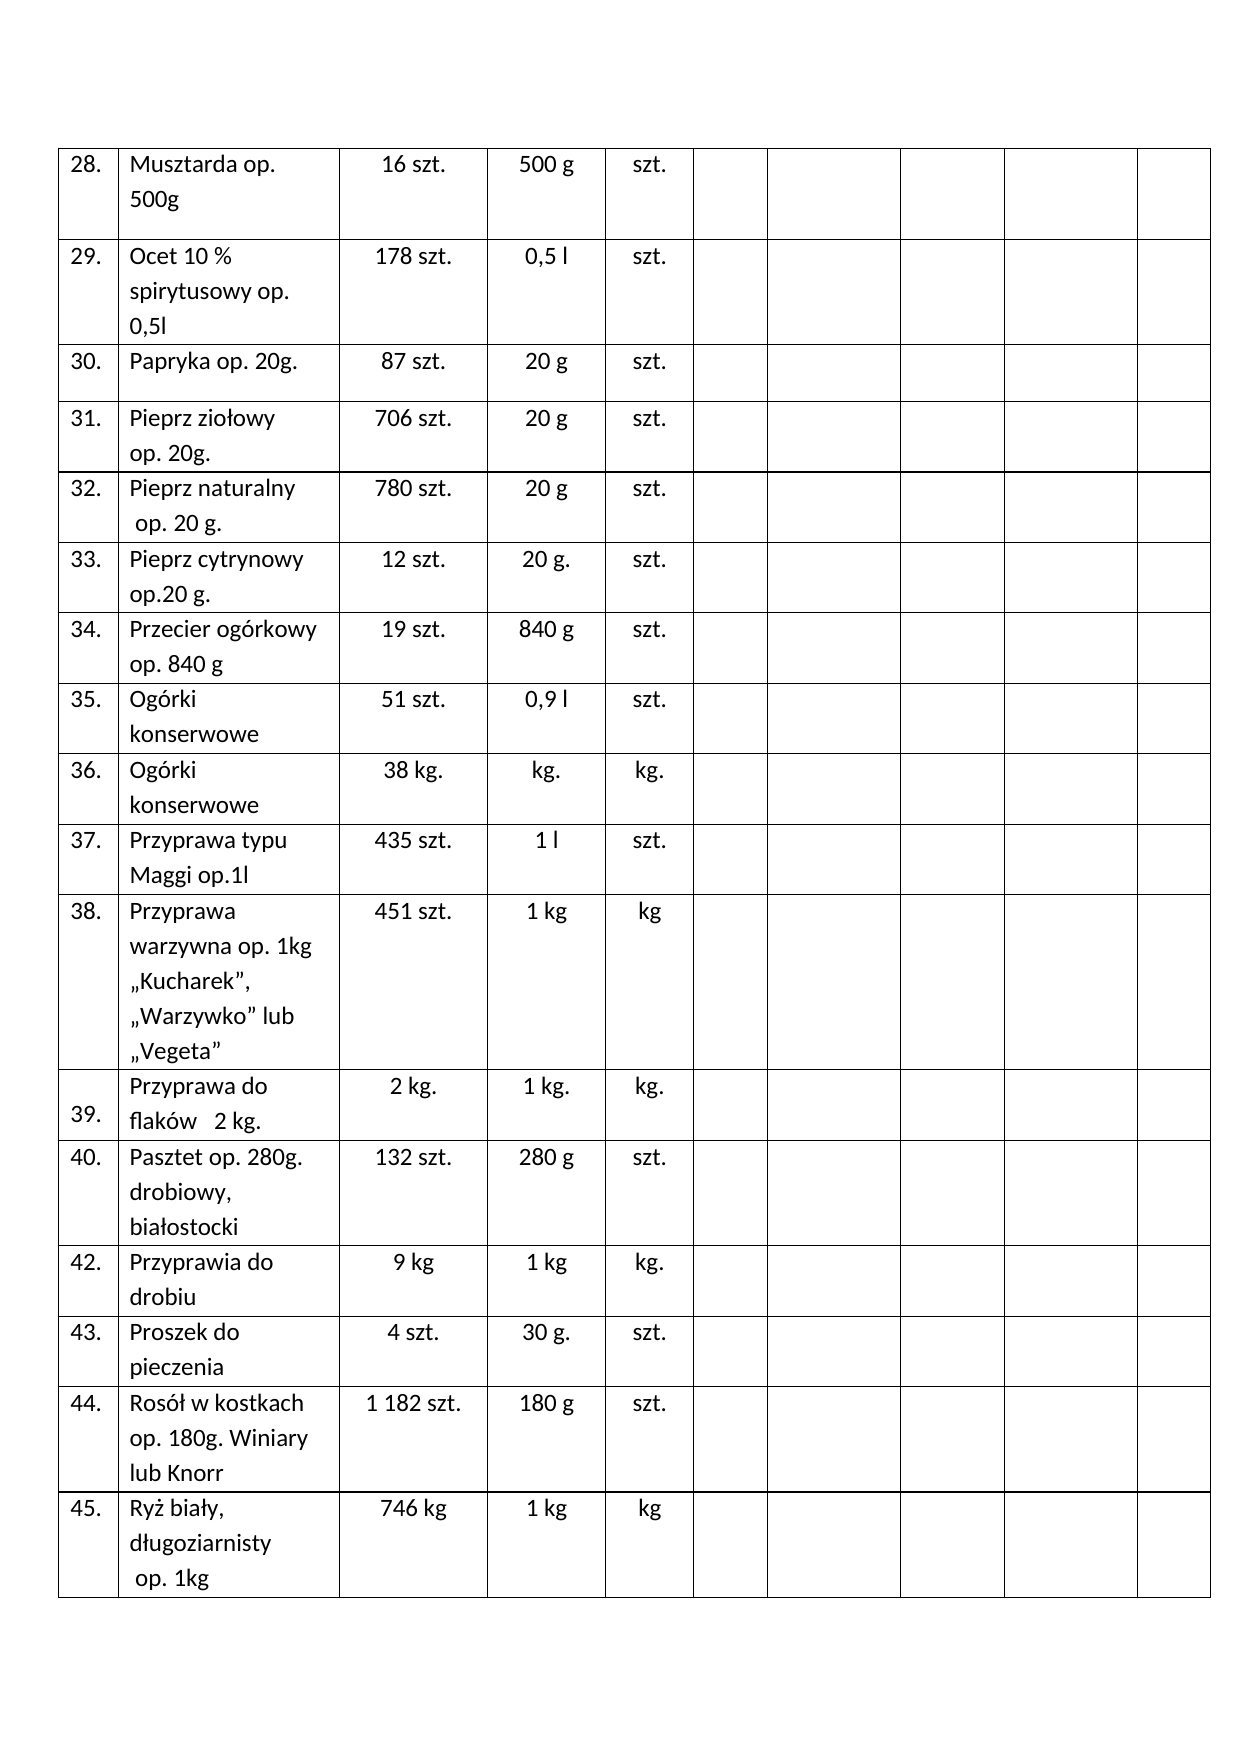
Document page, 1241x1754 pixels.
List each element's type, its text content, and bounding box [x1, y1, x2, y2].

table_cell 36. [59, 754, 118, 823]
table_cell [901, 1317, 1004, 1386]
table_cell [901, 1246, 1004, 1316]
table_cell kg. [606, 754, 693, 823]
table_cell kg [606, 1493, 693, 1597]
table_cell 37. [59, 825, 118, 894]
table_cell [1005, 473, 1137, 542]
table_cell 0,9 l [488, 684, 605, 753]
table_cell 30. [59, 345, 118, 401]
table_cell [694, 1070, 767, 1140]
table_cell 1 182 szt. [340, 1387, 487, 1491]
table_cell Ogórki konserwowe [119, 754, 339, 823]
table_cell [901, 1387, 1004, 1491]
table_cell 12 szt. [340, 543, 487, 612]
table_cell 28. [59, 149, 118, 239]
table_cell [1005, 1246, 1137, 1316]
table_cell [694, 1141, 767, 1245]
table_cell 780 szt. [340, 473, 487, 542]
table_cell [1005, 613, 1137, 683]
table_cell [694, 402, 767, 471]
table_cell Pieprz cytrynowy op.20 g. [119, 543, 339, 612]
table_cell szt. [606, 1141, 693, 1245]
table_cell Przyprawa do flaków 2 kg. [119, 1070, 339, 1140]
table_cell Przyprawa warzywna op. 1kg „Kucharek”, „Warzywko” lub „Vegeta” [119, 895, 339, 1069]
table_cell [1005, 1070, 1137, 1140]
table_cell 280 g [488, 1141, 605, 1245]
table_cell 435 szt. [340, 825, 487, 894]
table_cell [694, 1493, 767, 1597]
table_cell 33. [59, 543, 118, 612]
table_cell szt. [606, 1317, 693, 1386]
table_cell [1005, 149, 1137, 239]
table_cell szt. [606, 345, 693, 401]
table_cell 2 kg. [340, 1070, 487, 1140]
table_cell [768, 1317, 900, 1386]
table_cell [1005, 895, 1137, 1069]
table_cell 20 g [488, 473, 605, 542]
table_cell 4 szt. [340, 1317, 487, 1386]
table_cell Papryka op. 20g. [119, 345, 339, 401]
table_cell [768, 1493, 900, 1597]
table_cell [694, 754, 767, 823]
table_cell 32. [59, 473, 118, 542]
table_cell [901, 402, 1004, 471]
table_cell [901, 149, 1004, 239]
table_cell 1 kg [488, 895, 605, 1069]
table_cell [901, 825, 1004, 894]
table_cell Proszek do pieczenia [119, 1317, 339, 1386]
table_cell 42. [59, 1246, 118, 1316]
table_cell 9 kg [340, 1246, 487, 1316]
table_cell 16 szt. [340, 149, 487, 239]
table_cell 19 szt. [340, 613, 487, 683]
table_cell [694, 1317, 767, 1386]
table_cell [1005, 240, 1137, 344]
table_cell Rosół w kostkach op. 180g. Winiary lub Knorr [119, 1387, 339, 1491]
table_cell [1138, 613, 1210, 683]
table_cell Pieprz ziołowy op. 20g. [119, 402, 339, 471]
table_cell 44. [59, 1387, 118, 1491]
table_cell 1 kg. [488, 1070, 605, 1140]
table_cell [901, 895, 1004, 1069]
table_cell [768, 473, 900, 542]
table_cell [768, 825, 900, 894]
table_cell [768, 684, 900, 753]
table_cell szt. [606, 684, 693, 753]
table_cell [768, 402, 900, 471]
table_cell szt. [606, 1387, 693, 1491]
table_cell kg. [606, 1070, 693, 1140]
table_cell [1138, 1317, 1210, 1386]
table_cell [901, 684, 1004, 753]
table_cell szt. [606, 613, 693, 683]
table_cell [901, 1493, 1004, 1597]
table_cell [1138, 1387, 1210, 1491]
table_cell 43. [59, 1317, 118, 1386]
table_cell [768, 895, 900, 1069]
table_cell [768, 613, 900, 683]
table_cell [1138, 543, 1210, 612]
table_cell [1005, 402, 1137, 471]
table_cell [1005, 1387, 1137, 1491]
table_cell [694, 345, 767, 401]
table_cell [694, 543, 767, 612]
table_cell [694, 240, 767, 344]
table_cell 29. [59, 240, 118, 344]
table_cell [768, 1070, 900, 1140]
table_cell [694, 613, 767, 683]
table_cell szt. [606, 543, 693, 612]
table_cell 87 szt. [340, 345, 487, 401]
table_cell [694, 1387, 767, 1491]
table_cell [901, 240, 1004, 344]
table_cell [1138, 473, 1210, 542]
table_cell [694, 149, 767, 239]
table_cell 39. [59, 1070, 118, 1140]
table_cell [768, 345, 900, 401]
table_cell [768, 149, 900, 239]
table_cell kg. [606, 1246, 693, 1316]
table_cell [1138, 1493, 1210, 1597]
table_cell 51 szt. [340, 684, 487, 753]
table_cell 40. [59, 1141, 118, 1245]
table_cell [694, 684, 767, 753]
table_cell 38 kg. [340, 754, 487, 823]
table_cell [901, 1070, 1004, 1140]
table_cell [1005, 684, 1137, 753]
table_cell Ogórki konserwowe [119, 684, 339, 753]
table_cell Przecier ogórkowy op. 840 g [119, 613, 339, 683]
table_cell [1138, 149, 1210, 239]
table_cell Ocet 10 % spirytusowy op. 0,5l [119, 240, 339, 344]
table_cell 178 szt. [340, 240, 487, 344]
table_cell szt. [606, 149, 693, 239]
table_cell Musztarda op. 500g [119, 149, 339, 239]
table_cell [694, 473, 767, 542]
table_cell [1138, 240, 1210, 344]
table_cell 840 g [488, 613, 605, 683]
table_cell 746 kg [340, 1493, 487, 1597]
table_cell [1138, 1070, 1210, 1140]
table_cell 38. [59, 895, 118, 1069]
table_cell [768, 240, 900, 344]
table_cell [694, 825, 767, 894]
table_cell Ryż biały, długoziarnisty op. 1kg [119, 1493, 339, 1597]
table_cell kg. [488, 754, 605, 823]
table_cell [1138, 825, 1210, 894]
table_cell 500 g [488, 149, 605, 239]
table_cell Przyprawa typu Maggi op.1l [119, 825, 339, 894]
table_cell 180 g [488, 1387, 605, 1491]
table_cell [901, 473, 1004, 542]
table_cell [901, 345, 1004, 401]
table_cell szt. [606, 473, 693, 542]
table_cell [1005, 543, 1137, 612]
table_cell kg [606, 895, 693, 1069]
table_cell 451 szt. [340, 895, 487, 1069]
table_cell szt. [606, 825, 693, 894]
table_cell [1005, 1317, 1137, 1386]
table_cell [1138, 402, 1210, 471]
table_cell [1138, 1141, 1210, 1245]
table_cell 706 szt. [340, 402, 487, 471]
table_cell [1005, 825, 1137, 894]
table_cell 1 kg [488, 1246, 605, 1316]
table_cell [1005, 754, 1137, 823]
table_cell szt. [606, 240, 693, 344]
table_cell szt. [606, 402, 693, 471]
table_cell 0,5 l [488, 240, 605, 344]
table_cell [1005, 345, 1137, 401]
table_cell [694, 895, 767, 1069]
table_cell 45. [59, 1493, 118, 1597]
table_cell 35. [59, 684, 118, 753]
table_cell Przyprawia do drobiu [119, 1246, 339, 1316]
table_cell 132 szt. [340, 1141, 487, 1245]
table_cell [1138, 754, 1210, 823]
table_cell [901, 613, 1004, 683]
table_cell 30 g. [488, 1317, 605, 1386]
table_cell 1 l [488, 825, 605, 894]
table_cell [768, 1387, 900, 1491]
table_cell [768, 754, 900, 823]
table_cell [768, 1246, 900, 1316]
table_cell [1005, 1493, 1137, 1597]
table_cell [1138, 1246, 1210, 1316]
table_cell [1138, 895, 1210, 1069]
table_cell [1138, 684, 1210, 753]
table_cell [768, 543, 900, 612]
table_cell [1138, 345, 1210, 401]
table_cell [694, 1246, 767, 1316]
table_cell [901, 754, 1004, 823]
table_cell 1 kg [488, 1493, 605, 1597]
table_cell 20 g [488, 402, 605, 471]
table_cell [768, 1141, 900, 1245]
table_cell [1005, 1141, 1137, 1245]
table_cell 20 g. [488, 543, 605, 612]
table_cell Pasztet op. 280g. drobiowy, białostocki [119, 1141, 339, 1245]
table_cell 31. [59, 402, 118, 471]
table_cell 20 g [488, 345, 605, 401]
table_cell Pieprz naturalny op. 20 g. [119, 473, 339, 542]
table_cell [901, 543, 1004, 612]
table_cell [901, 1141, 1004, 1245]
table_cell 34. [59, 613, 118, 683]
